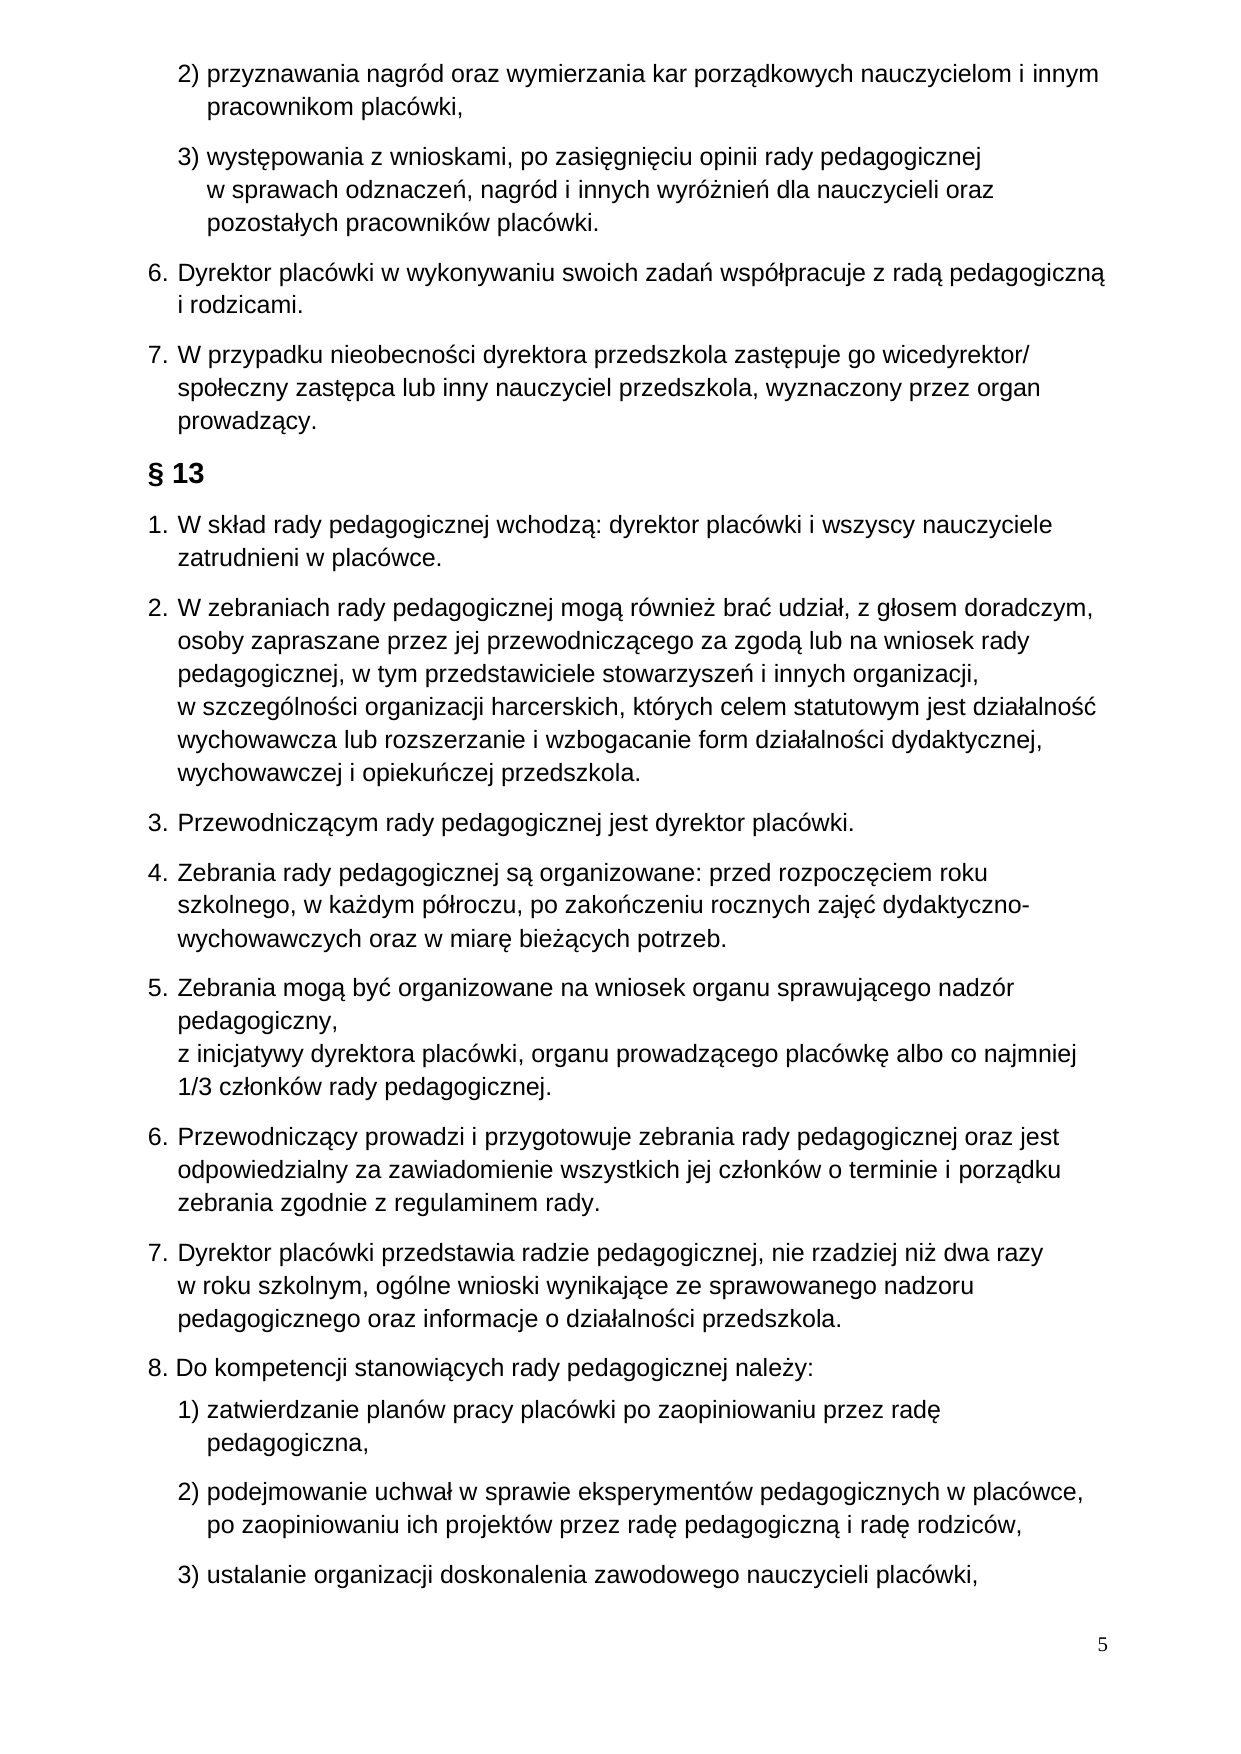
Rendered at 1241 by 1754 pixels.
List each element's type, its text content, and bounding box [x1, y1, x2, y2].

list W skład rady pedagogicznej wchodzą: dyrektor placówki i wszyscy nauczyciele zatrudnieni w placówce. [148, 510, 1107, 572]
text 8. Do kompetencji stanowiących rady pedagogicznej należy: [148, 1353, 1107, 1382]
subtitle § 13 [148, 456, 1107, 489]
list Dyrektor placówki przedstawia radzie pedagogicznej, nie rzadziej niż dwa razy w roku szkolnym, ogólne wnioski wynikające ze sprawowanego nadzoru pedagogicznego oraz informacje o działalności przedszkola. [148, 1238, 1107, 1332]
list zatwierdzanie planów pracy placówki po zaopiniowaniu przez radę pedagogiczna, [177, 1395, 1107, 1456]
list przyznawania nagród oraz wymierzania kar porządkowych nauczycielom i innym pracownikom placówki, [177, 59, 1107, 121]
list podejmowanie uchwał w sprawie eksperymentów pedagogicznych w placówce, po zaopiniowaniu ich projektów przez radę pedagogiczną i radę rodziców, [177, 1477, 1107, 1539]
list występowania z wnioskami, po zasięgnięciu opinii rady pedagogicznej w sprawach odznaczeń, nagród i innych wyróżnień dla nauczycieli oraz pozostałych pracowników placówki. [177, 142, 1107, 237]
list W zebraniach rady pedagogicznej mogą również brać udział, z głosem doradczym, osoby zapraszane przez jej przewodniczącego za zgodą lub na wniosek rady pedagogicznej, w tym przedstawiciele stowarzyszeń i innych organizacji, w szczególności organizacji harcerskich, których celem statutowym jest działalność wychowawcza lub rozszerzanie i wzbogacanie form działalności dydaktycznej, wychowawczej i opiekuńczej przedszkola. [148, 593, 1107, 787]
list Dyrektor placówki w wykonywaniu swoich zadań współpracuje z radą pedagogiczną i rodzicami. [148, 257, 1107, 319]
list ustalanie organizacji doskonalenia zawodowego nauczycieli placówki, [177, 1560, 1107, 1589]
list W przypadku nieobecności dyrektora przedszkola zastępuje go wicedyrektor/ społeczny zastępca lub inny nauczyciel przedszkola, wyznaczony przez organ prowadzący. [148, 340, 1107, 435]
list Zebrania rady pedagogicznej są organizowane: przed rozpoczęciem roku szkolnego, w każdym półroczu, po zakończeniu rocznych zajęć dydaktyczno-wychowawczych oraz w miarę bieżących potrzeb. [148, 857, 1107, 952]
list Przewodniczący prowadzi i przygotowuje zebrania rady pedagogicznej oraz jest odpowiedzialny za zawiadomienie wszystkich jej członków o terminie i porządku zebrania zgodnie z regulaminem rady. [148, 1122, 1107, 1217]
list Zebrania mogą być organizowane na wniosek organu sprawującego nadzór pedagogiczny, z inicjatywy dyrektora placówki, organu prowadzącego placówkę albo co najmniej 1/3 członków rady pedagogicznej. [148, 973, 1107, 1101]
list Przewodniczącym rady pedagogicznej jest dyrektor placówki. [148, 808, 1107, 837]
